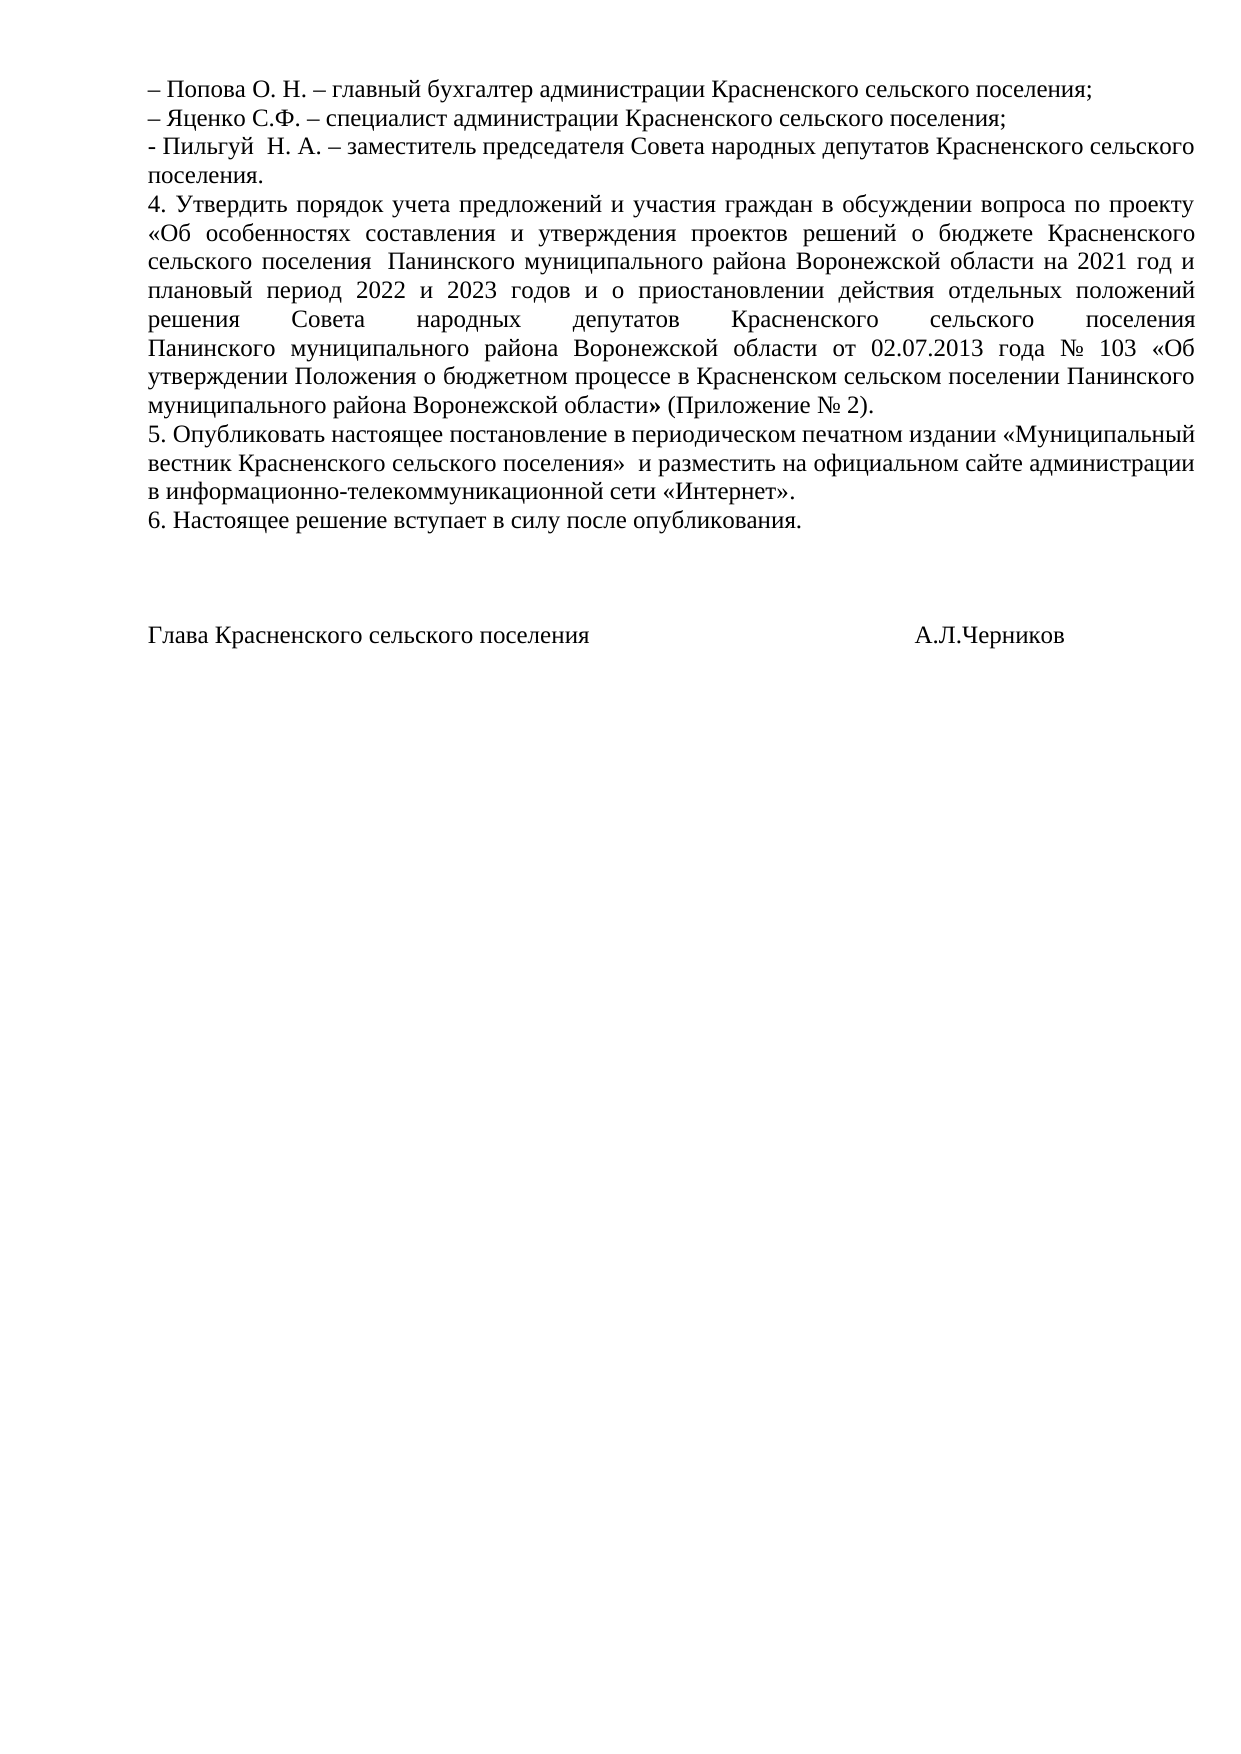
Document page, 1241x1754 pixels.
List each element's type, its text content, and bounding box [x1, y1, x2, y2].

text 4. Утвердить порядок учета предложений и участия граждан в обсуждении вопроса по проекту «Об особенностях составления и утверждения проектов решений о бюджете Красненского сельского поселения Панинского муниципального района Воронежской области на 2021 год и плановый период 2022 и 2023 годов и о приостановлении действия отдельных положений решения Совета народных депутатов Красненского сельского поселения Панинского муниципального района Воронежской области от 02.07.2013 года № 103 «Об утверждении Положения о бюджетном процессе в Красненском сельском поселении Панинского муниципального района Воронежской области» (Приложение № 2). [148, 189, 1196, 419]
text – Яценко С.Ф. – специалист администрации Красненского сельского поселения; [148, 103, 1196, 131]
text Глава Красненского сельского поселения А.Л.Черников [148, 620, 1196, 649]
text 6. Настоящее решение вступает в силу после опубликования. [148, 505, 1196, 534]
text – Попова О. Н. – главный бухгалтер администрации Красненского сельского поселения; [148, 74, 1196, 103]
text 5. Опубликовать настоящее постановление в периодическом печатном издании «Муниципальный вестник Красненского сельского поселения» и разместить на официальном сайте администрации в информационно-телекоммуникационной сети «Интернет». [148, 419, 1196, 505]
text - Пильгуй Н. А. – заместитель председателя Совета народных депутатов Красненского сельского поселения. [148, 131, 1196, 189]
